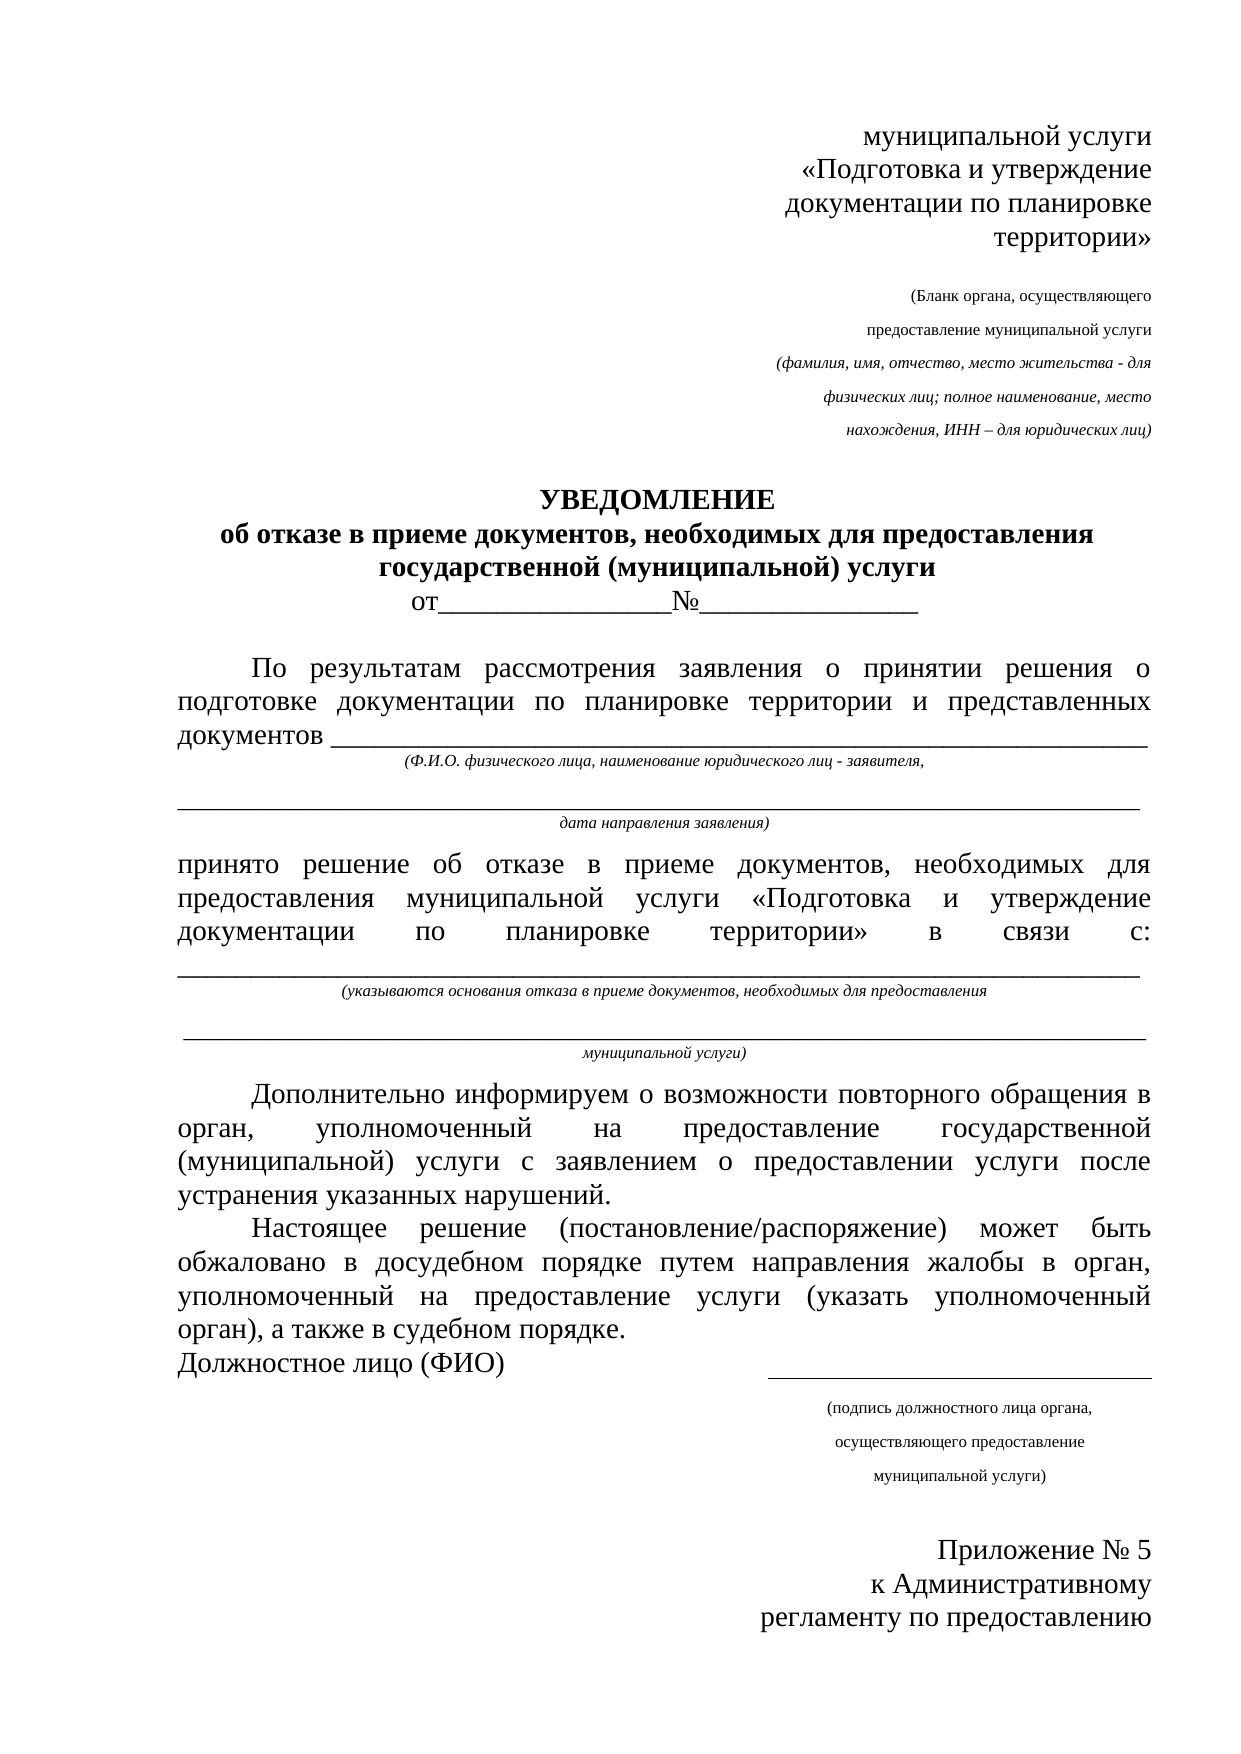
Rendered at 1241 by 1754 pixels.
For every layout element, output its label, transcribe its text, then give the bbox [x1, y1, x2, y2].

text принято решение об отказе в приеме документов, необходимых для предоставления муниципальной услуги «Подготовка и утверждение документации по планировке территории» в связи с: __________________________________________________________________ [177, 846, 1152, 981]
text об отказе в приеме документов, необходимых для предоставления государственной (муниципальной) услуги [177, 516, 1137, 583]
text Дополнительно информируем о возможности повторного обращения в орган, уполномоченный на предоставление государственной (муниципальной) услуги с заявлением о предоставлении услуги после устранения указанных нарушений. [177, 1076, 1152, 1211]
text от________________№_______________ [177, 583, 1152, 616]
text дата направления заявления) [177, 813, 1152, 846]
text муниципальной услуги) [768, 1445, 1152, 1499]
text По результатам рассмотрения заявления о принятии решения о подготовке документации по планировке территории и представленных документов ________________________________________________________ [177, 650, 1152, 751]
text предоставление муниципальной услуги [177, 319, 1152, 353]
text муниципальной услуги) [177, 1043, 1152, 1076]
text (указываются основания отказа в приеме документов, необходимых для предоставления [177, 981, 1152, 1014]
text (Ф.И.О. физического лица, наименование юридического лиц - заявителя, [177, 751, 1152, 784]
text _____________________________________________________________________________ [177, 784, 1152, 813]
text (Бланк органа, осуществляющего [177, 286, 1152, 319]
text Настоящее решение (постановление/распоряжение) может быть обжаловано в досудебном порядке путем направления жалобы в орган, уполномоченный на предоставление услуги (указать уполномоченный орган), а также в судебном порядке. [177, 1211, 1152, 1345]
text Должностное лицо (ФИО) [177, 1345, 1152, 1378]
text УВЕДОМЛЕНИЕ [177, 482, 1137, 516]
text Приложение № 5 [738, 1532, 1152, 1566]
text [738, 118, 1152, 252]
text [738, 1566, 1152, 1633]
text _____________________________________________________________________________ [177, 1014, 1152, 1043]
text (фамилия, имя, отчество, место жительства - для физических лиц; полное наименование, место нахождения, ИНН – для юридических лиц) [738, 353, 1152, 453]
text (подпись должностного лица органа, осуществляющего предоставление [768, 1379, 1152, 1445]
